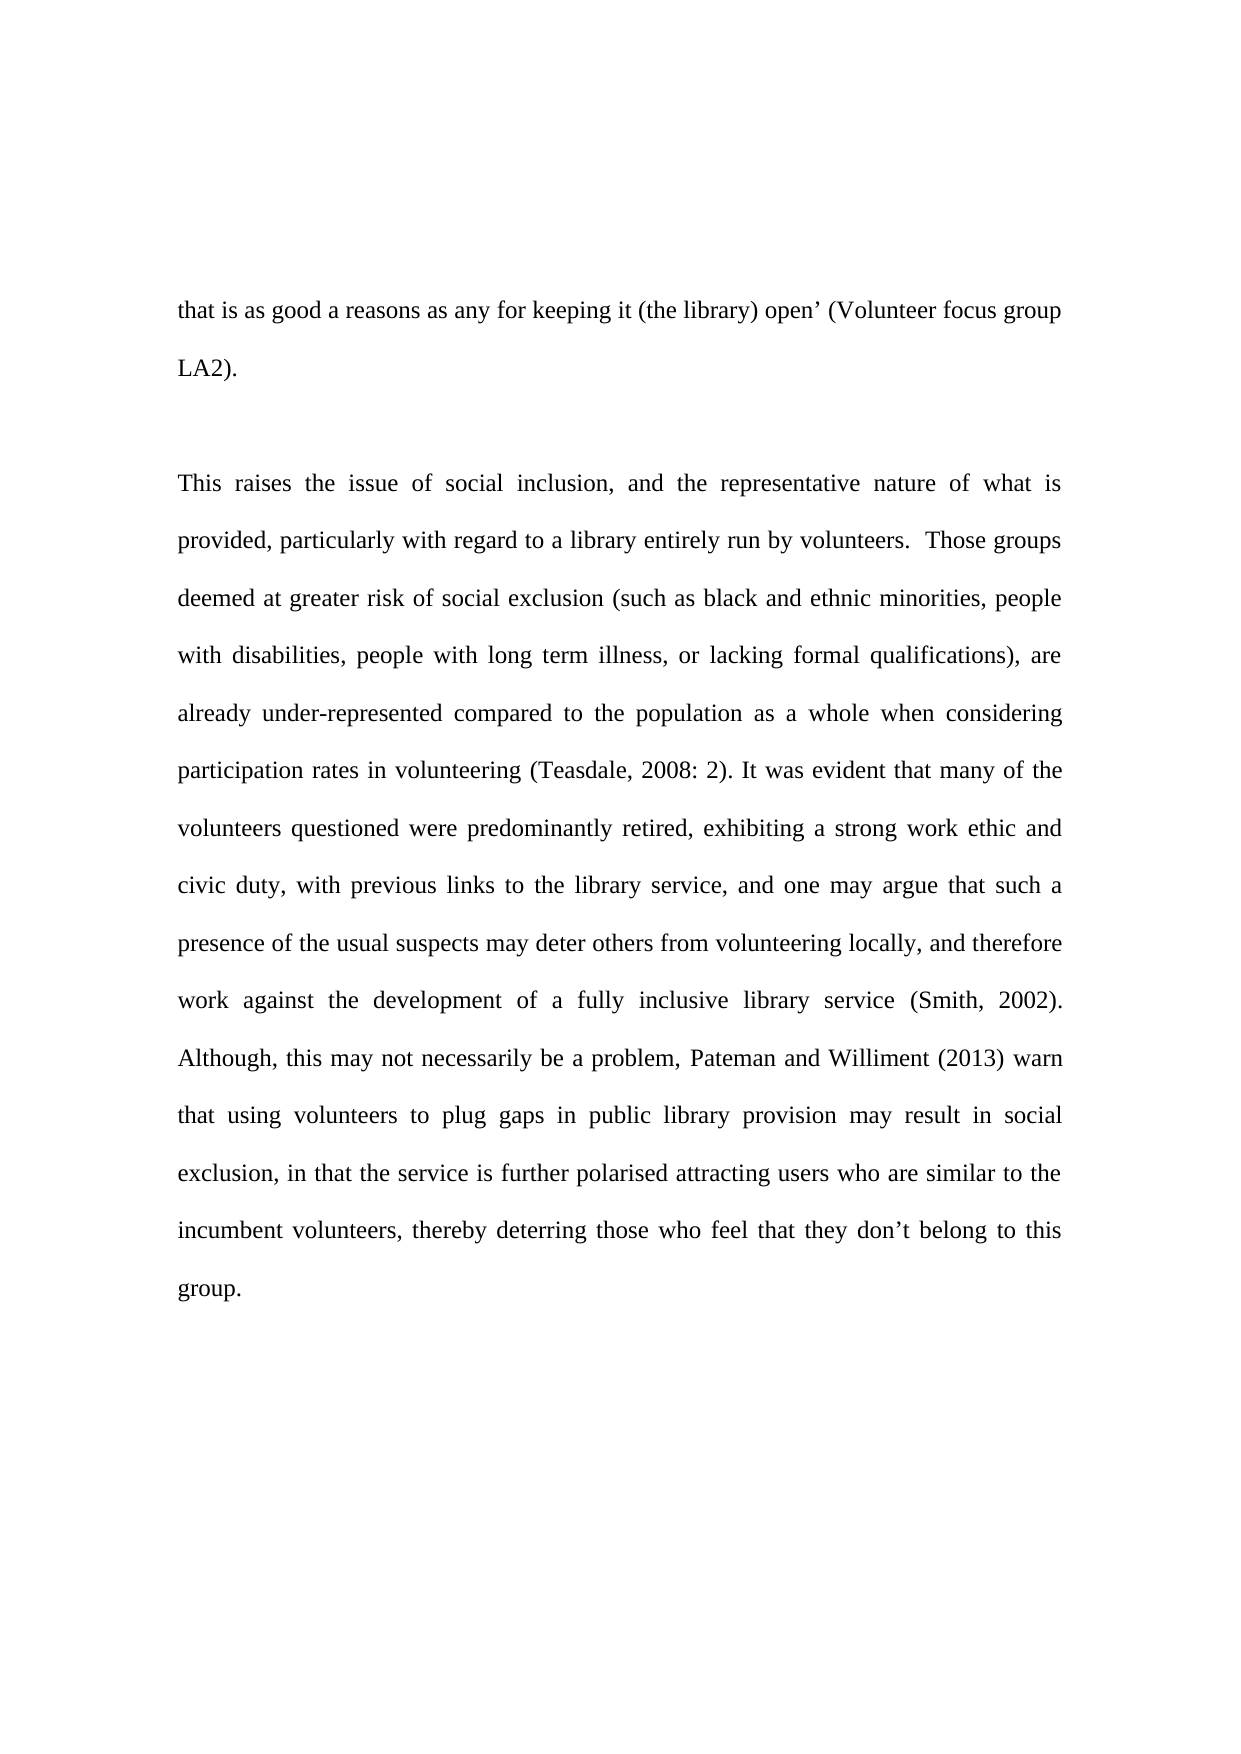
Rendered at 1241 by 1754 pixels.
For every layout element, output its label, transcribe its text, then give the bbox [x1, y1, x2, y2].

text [177, 295, 1063, 382]
text This raises the issue of social inclusion, and the representative nature of what is provided, particularly with regard to a library entirely run by volunteers. Those groups deemed at greater risk of social exclusion (such as black and ethnic minorities, people with disabilities, people with long term illness, or lacking formal qualifications), are already under-represented compared to the population as a whole when considering participation rates in volunteering (Teasdale, 2008: 2). It was evident that many of the volunteers questioned were predominantly retired, exhibiting a strong work ethic and civic duty, with previous links to the library service, and one may argue that such a presence of the usual suspects may deter others from volunteering locally, and therefore work against the development of a fully inclusive library service (Smith, 2002). Although, this may not necessarily be a problem, Pateman and Williment (2013) warn that using volunteers to plug gaps in public library provision may result in social exclusion, in that the service is further polarised attracting users who are similar to the incumbent volunteers, thereby deterring those who feel that they don’t belong to this group. [177, 468, 1063, 1302]
